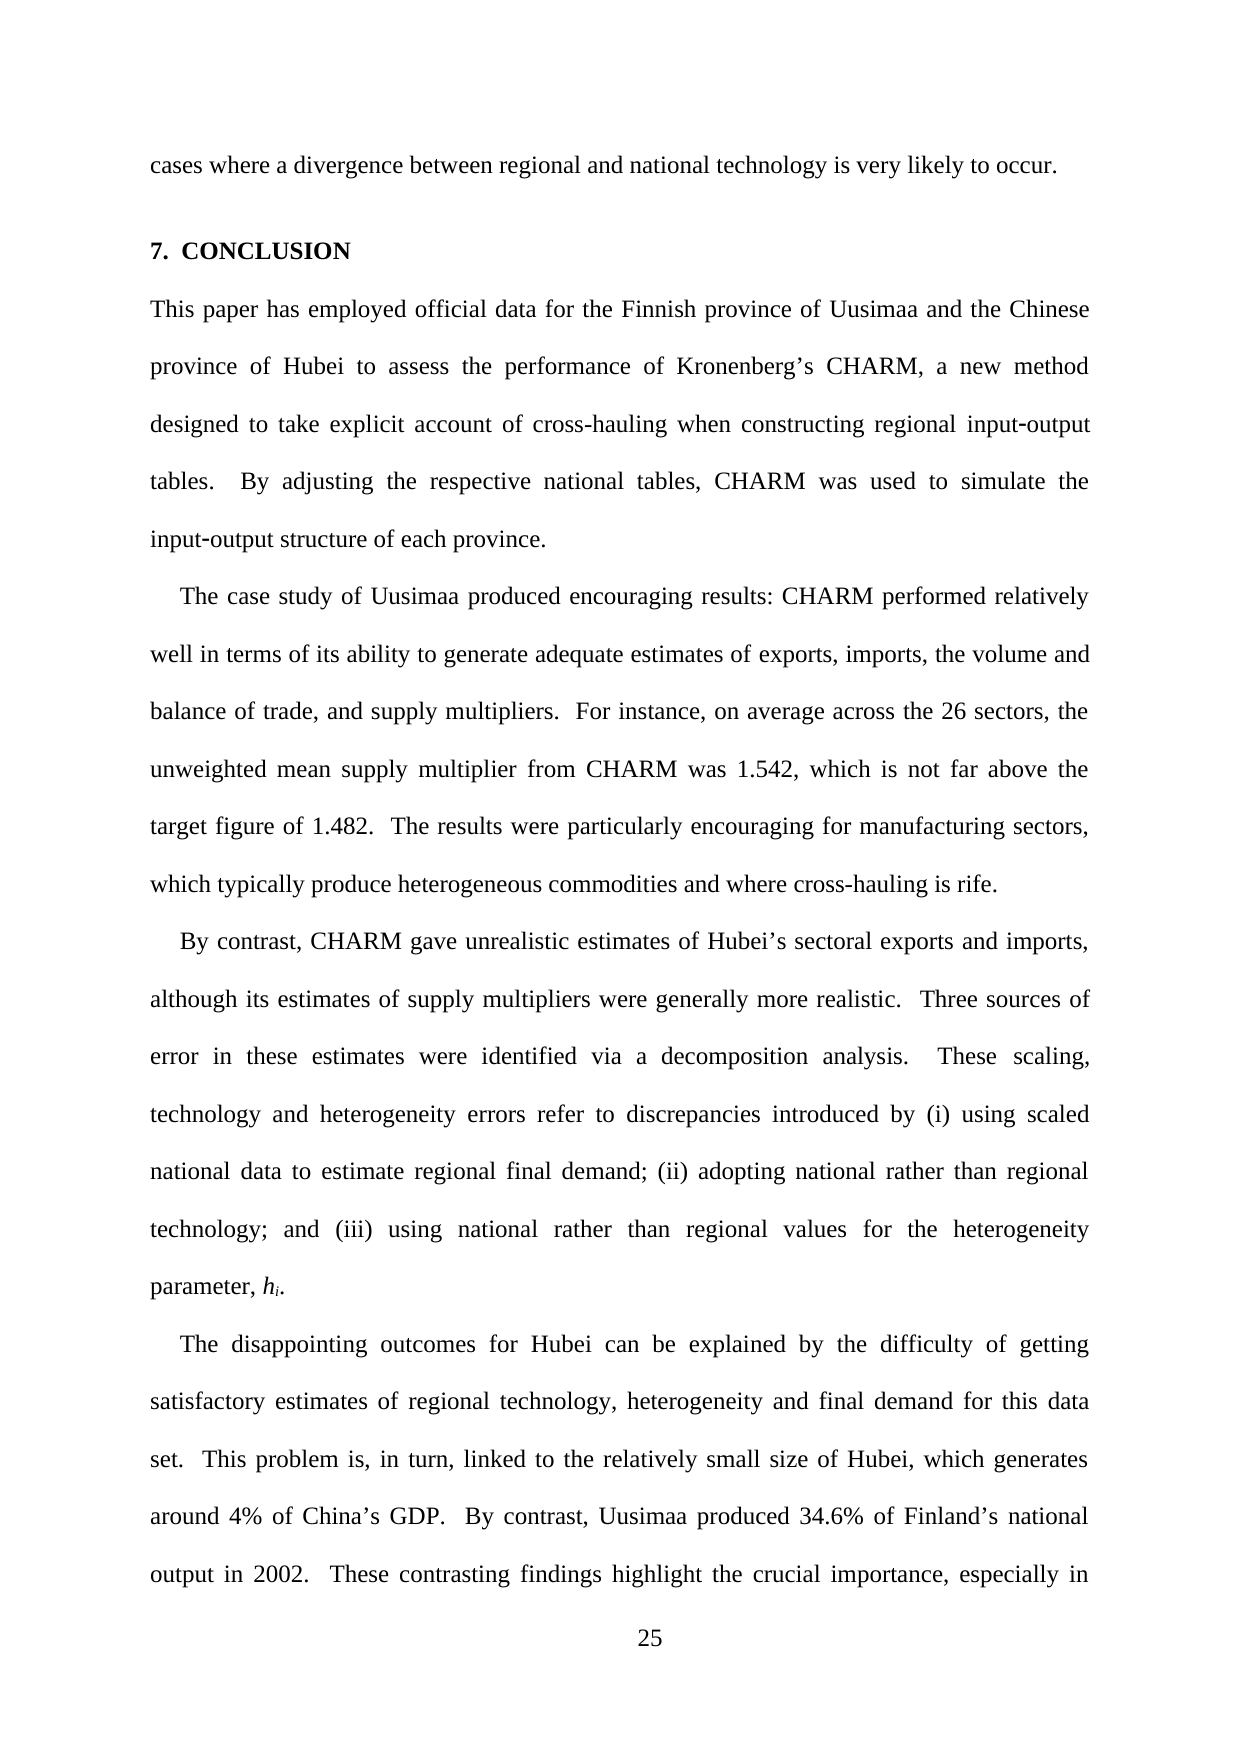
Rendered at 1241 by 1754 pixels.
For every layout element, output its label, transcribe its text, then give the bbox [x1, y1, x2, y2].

text 7. CONCLUSION [150, 236, 1090, 265]
text This paper has employed official data for the Finnish province of Uusimaa and the Chinese province of Hubei to assess the performance of Kronenberg’s CHARM, a new method designed to take explicit account of cross-hauling when constructing regional inputoutput tables. By adjusting the respective national tables, CHARM was used to simulate the inputoutput structure of each province. [150, 294, 1090, 552]
text The case study of Uusimaa produced encouraging results: CHARM performed relatively well in terms of its ability to generate adequate estimates of exports, imports, the volume and balance of trade, and supply multipliers. For instance, on average across the 26 sectors, the unweighted mean supply multiplier from CHARM was 1.542, which is not far above the target figure of 1.482. The results were particularly encouraging for manufacturing sectors, which typically produce heterogeneous commodities and where cross-hauling is rife. [150, 581, 1090, 897]
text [150, 1329, 1090, 1587]
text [150, 150, 1090, 179]
text By contrast, CHARM gave unrealistic estimates of Hubei’s sectoral exports and imports, although its estimates of supply multipliers were generally more realistic. Three sources of error in these estimates were identified via a decomposition analysis. These scaling, technology and heterogeneity errors refer to discrepancies introduced by (i) using scaled national data to estimate regional final demand; (ii) adopting national rather than regional technology; and (iii) using national rather than regional values for the heterogeneity parameter, hi. [150, 926, 1090, 1300]
